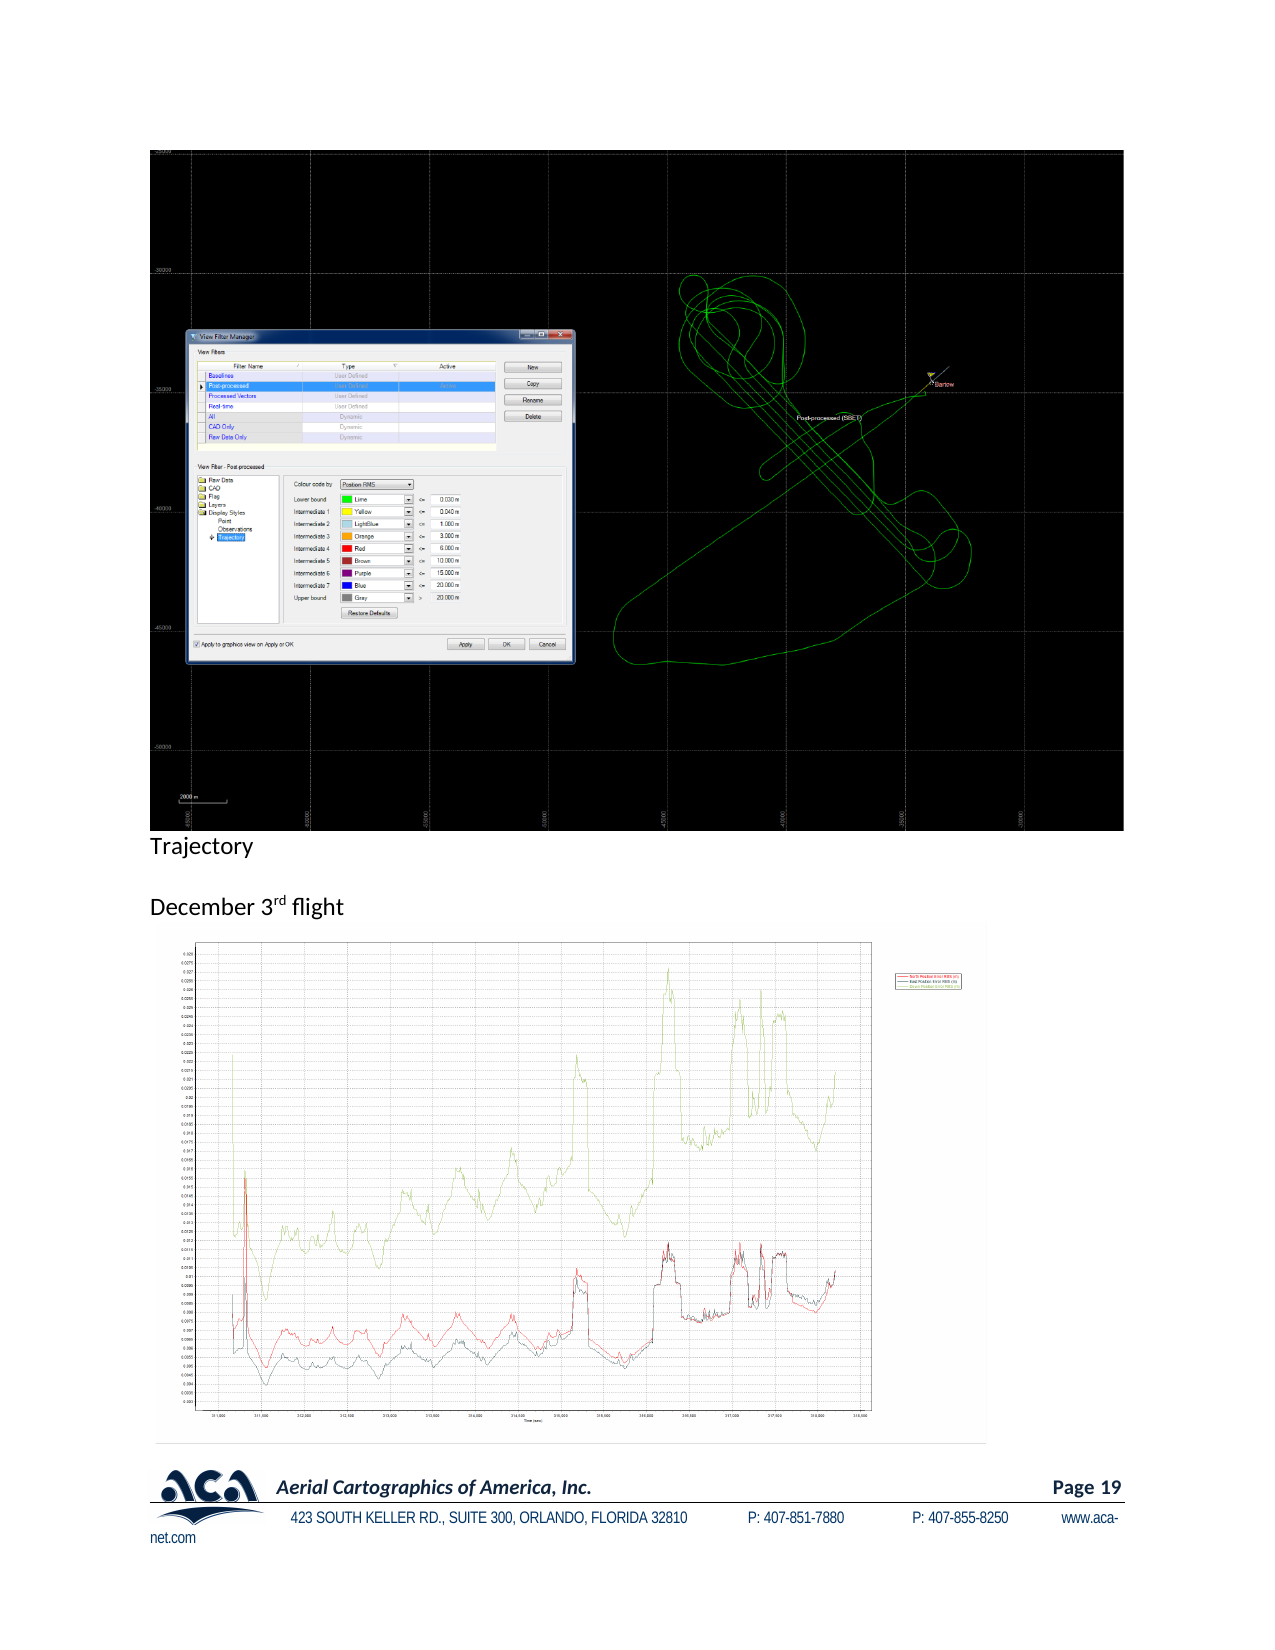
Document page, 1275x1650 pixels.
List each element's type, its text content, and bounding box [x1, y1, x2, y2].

picture [147, 1470, 267, 1525]
picture [155, 922, 987, 1444]
picture [150, 150, 1124, 831]
text Trajectory [150, 831, 1125, 861]
text December 3rd flight [150, 892, 1125, 922]
